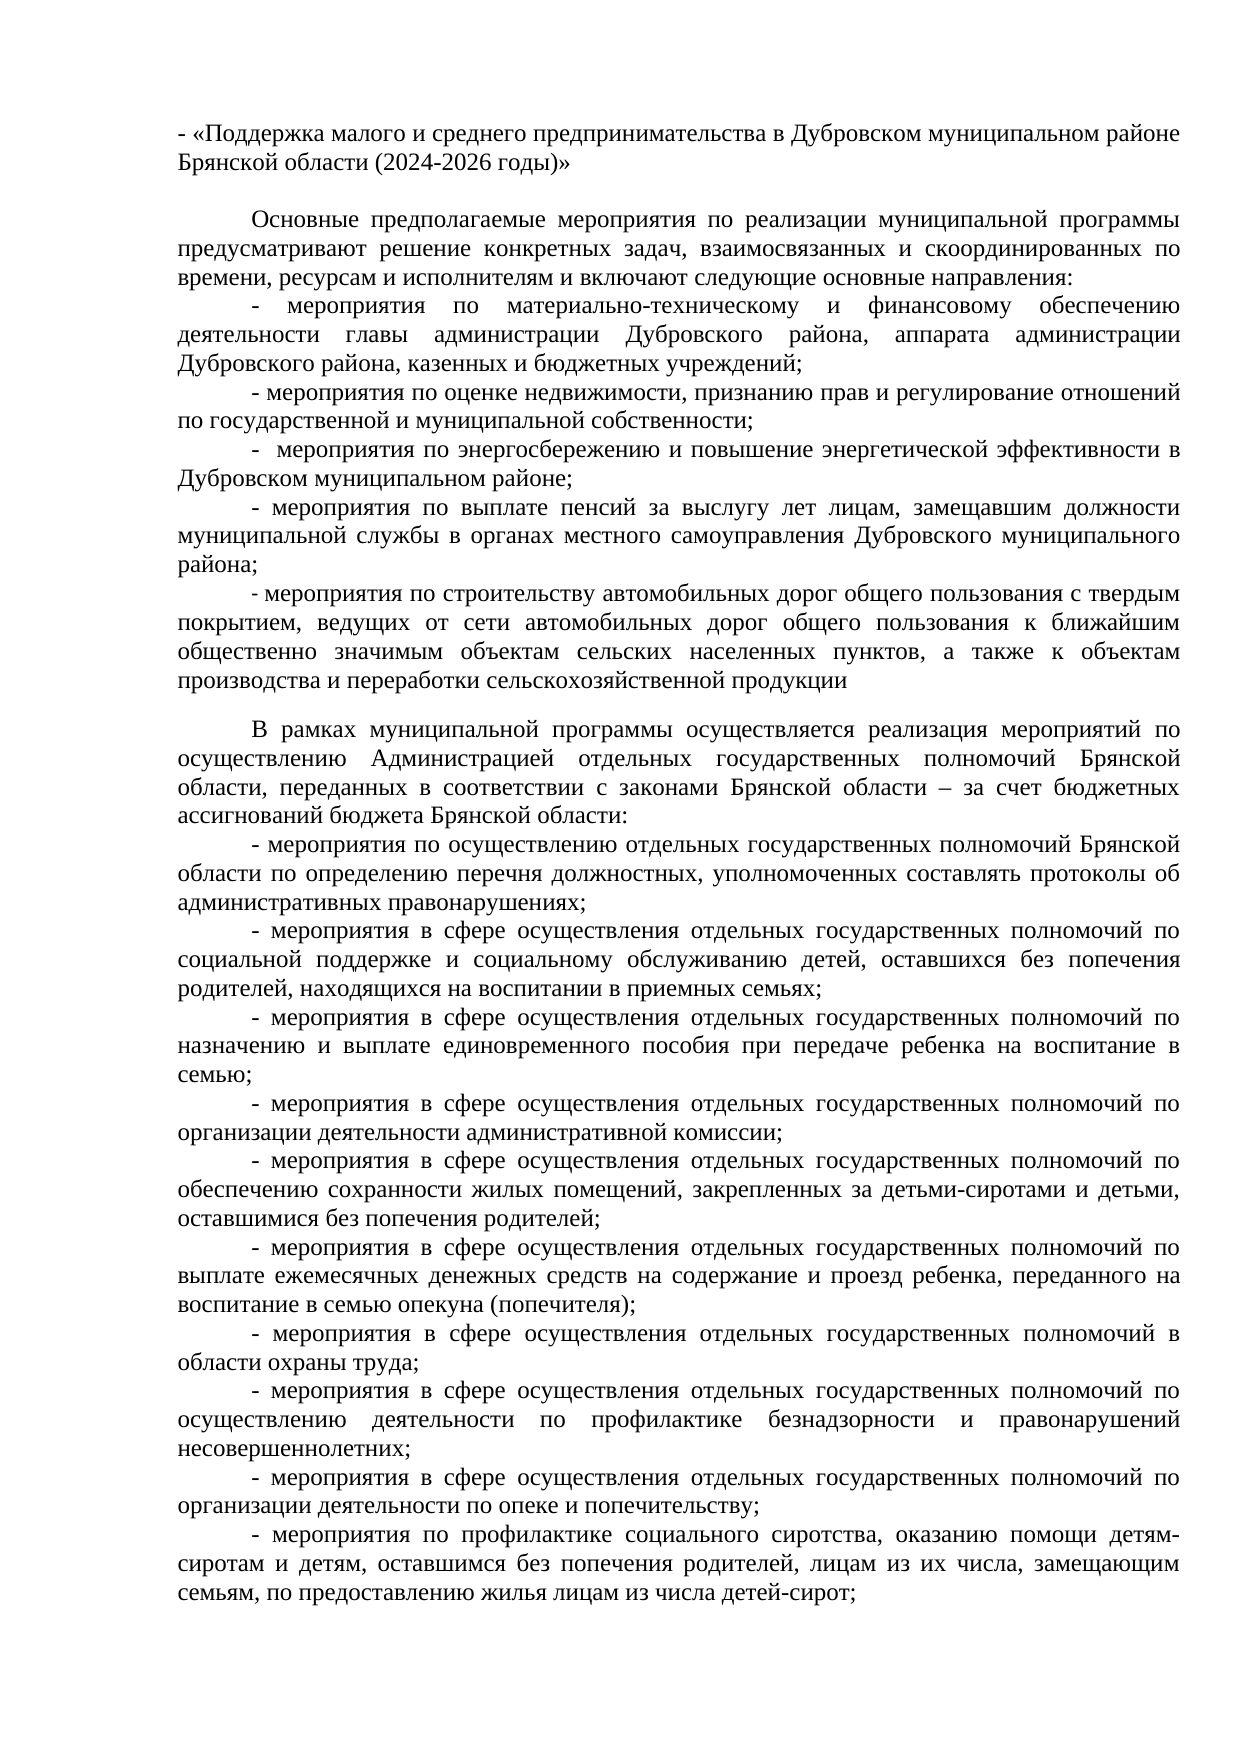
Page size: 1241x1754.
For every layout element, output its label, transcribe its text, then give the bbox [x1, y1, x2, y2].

text - «Поддержка малого и среднего предпринимательства в Дубровском муниципальном районе Брянской области (2024-2026 годы)» [177, 118, 1181, 176]
text Основные предполагаемые мероприятия по реализации муниципальной программы предусматривают решение конкретных задач, взаимосвязанных и скоординированных по времени, ресурсам и исполнителям и включают следующие основные направления: [177, 204, 1181, 291]
text В рамках муниципальной программы осуществляется реализация мероприятий по осуществлению Администрацией отдельных государственных полномочий Брянской области, переданных в соответствии с законами Брянской области – за счет бюджетных ассигнований бюджета Брянской области: [177, 714, 1181, 829]
text - мероприятия по энергосбережению и повышение энергетической эффективности в Дубровском муниципальном районе; [177, 434, 1181, 492]
text - мероприятия в сфере осуществления отдельных государственных полномочий по осуществлению деятельности по профилактике безнадзорности и правонарушений несовершеннолетних; [177, 1376, 1181, 1462]
text - мероприятия в сфере осуществления отдельных государственных полномочий по назначению и выплате единовременного пособия при передаче ребенка на воспитание в семью; [177, 1002, 1181, 1088]
text - мероприятия в сфере осуществления отдельных государственных полномочий по организации деятельности по опеке и попечительству; [177, 1462, 1181, 1519]
text - мероприятия по строительству автомобильных дорог общего пользования с твердым покрытием, ведущих от сети автомобильных дорог общего пользования к ближайшим общественно значимым объектам сельских населенных пунктов, а также к объектам производства и переработки сельскохозяйственной продукции [177, 578, 1181, 693]
text - мероприятия по осуществлению отдельных государственных полномочий Брянской области по определению перечня должностных, уполномоченных составлять протоколы об административных правонарушениях; [177, 829, 1181, 916]
text - мероприятия в сфере осуществления отдельных государственных полномочий по организации деятельности административной комиссии; [177, 1088, 1181, 1146]
text - мероприятия в сфере осуществления отдельных государственных полномочий в области охраны труда; [177, 1318, 1181, 1376]
text - мероприятия по материально-техническому и финансовому обеспечению деятельности главы администрации Дубровского района, аппарата администрации Дубровского района, казенных и бюджетных учреждений; [177, 291, 1181, 377]
text - мероприятия по оценке недвижимости, признанию прав и регулирование отношений по государственной и муниципальной собственности; [177, 377, 1181, 434]
text - мероприятия в сфере осуществления отдельных государственных полномочий по выплате ежемесячных денежных средств на содержание и проезд ребенка, переданного на воспитание в семью опекуна (попечителя); [177, 1232, 1181, 1318]
text - мероприятия по выплате пенсий за выслугу лет лицам, замещавшим должности муниципальной службы в органах местного самоуправления Дубровского муниципального района; [177, 492, 1181, 578]
text - мероприятия в сфере осуществления отдельных государственных полномочий по обеспечению сохранности жилых помещений, закрепленных за детьми-сиротами и детьми, оставшимися без попечения родителей; [177, 1146, 1181, 1232]
text - мероприятия в сфере осуществления отдельных государственных полномочий по социальной поддержке и социальному обслуживанию детей, оставшихся без попечения родителей, находящихся на воспитании в приемных семьях; [177, 916, 1181, 1002]
text - мероприятия по профилактике социального сиротства, оказанию помощи детям-сиротам и детям, оставшимся без попечения родителей, лицам из их числа, замещающим семьям, по предоставлению жилья лицам из числа детей-сирот; [177, 1519, 1181, 1606]
